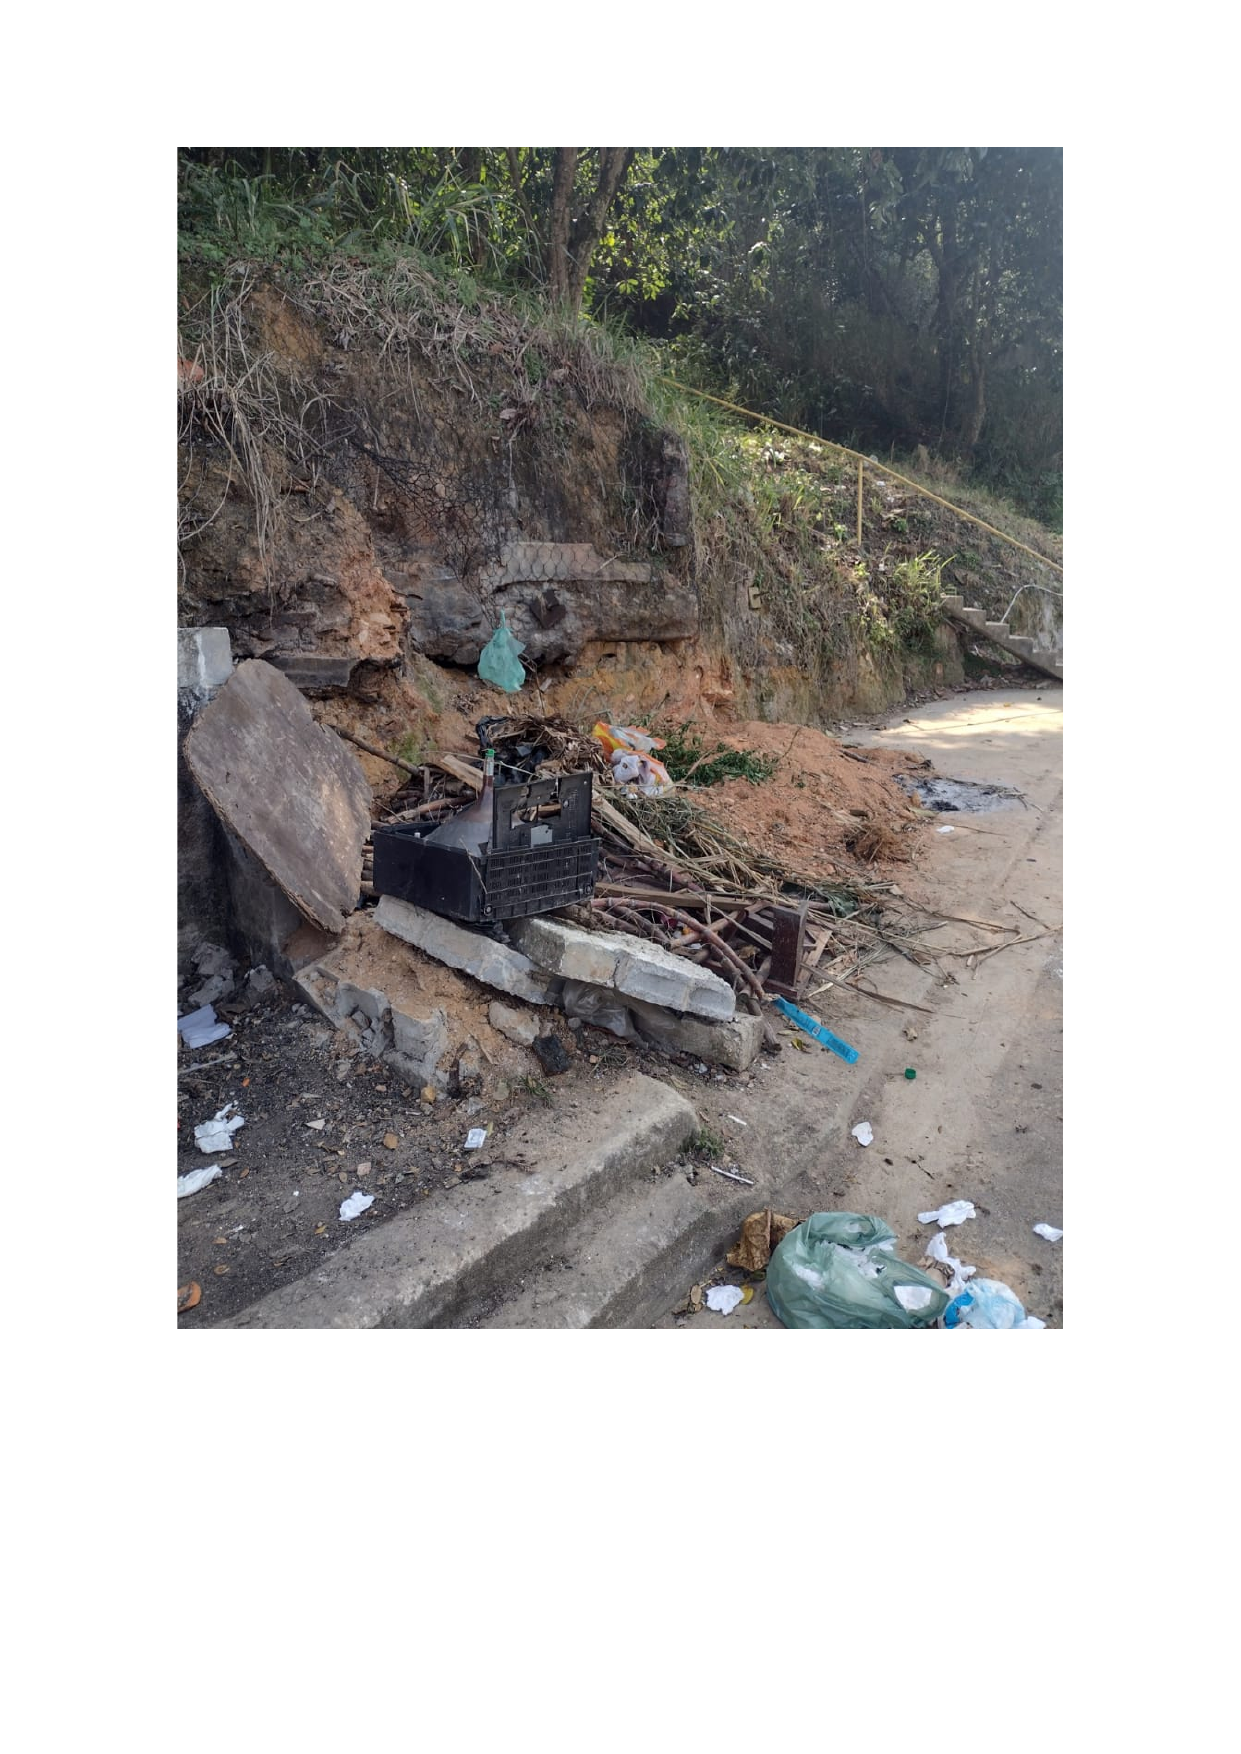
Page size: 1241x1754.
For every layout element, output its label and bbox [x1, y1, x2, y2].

picture [177, 147, 1063, 1329]
